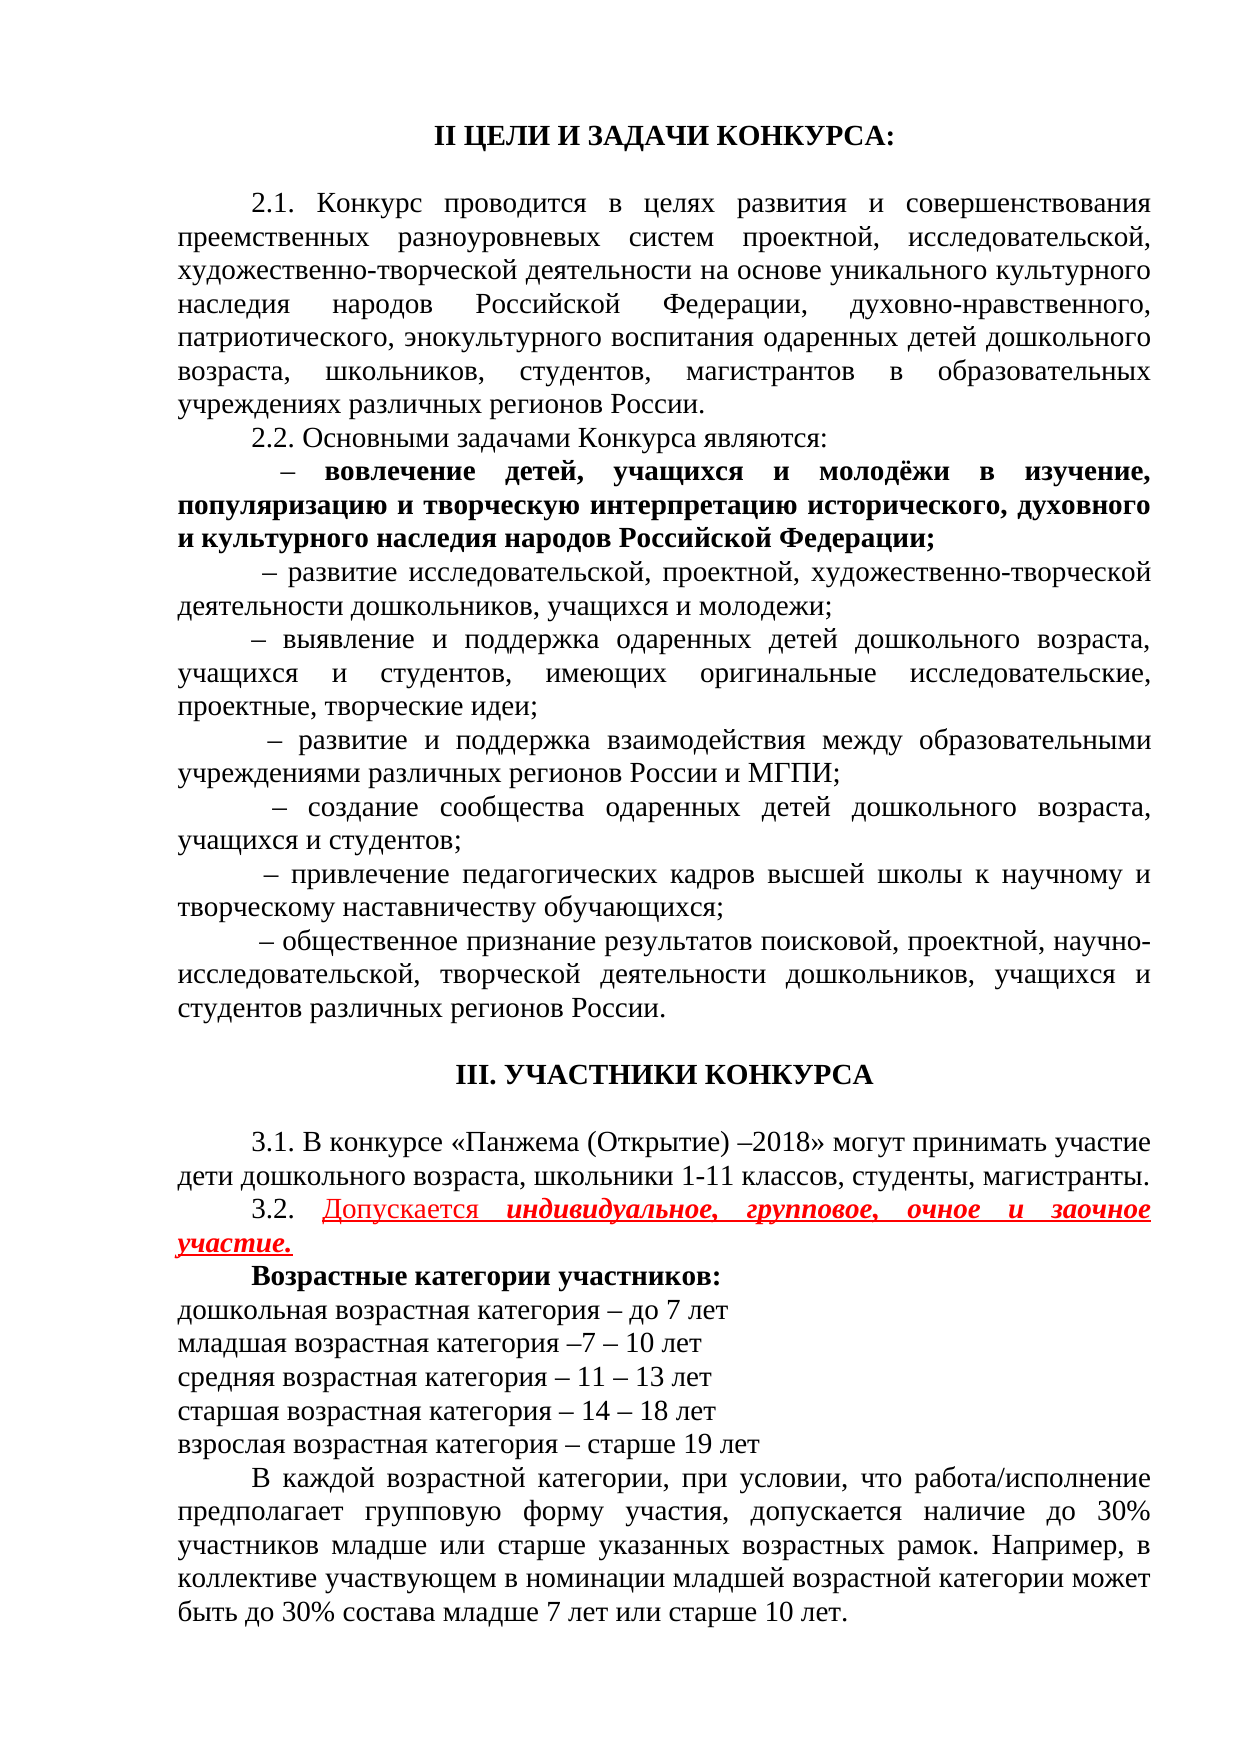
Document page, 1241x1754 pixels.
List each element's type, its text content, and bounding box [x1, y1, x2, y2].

text Возрастные категории участников: [177, 1258, 1152, 1292]
text 3.2. Допускается индивидуальное, групповое, очное и заочное участие. [177, 1191, 1152, 1258]
text дошкольная возрастная категория – до 7 лет [177, 1292, 1152, 1326]
text III. УЧАСТНИКИ КОНКУРСА [177, 1057, 1152, 1091]
text 3.1. В конкурсе «Панжема (Открытие) –2018» могут принимать участие дети дошкольного возраста, школьники 1-11 классов, студенты, магистранты. [177, 1124, 1152, 1191]
text взрослая возрастная категория – старше 19 лет [177, 1426, 1152, 1460]
text – вовлечение детей, учащихся и молодёжи в изучение, популяризацию и творческую интерпретацию исторического, духовного и культурного наследия народов Российской Федерации; [177, 453, 1152, 554]
text 2.2. Основными задачами Конкурса являются: [177, 420, 1152, 453]
text В каждой возрастной категории, при условии, что работа/исполнение предполагает групповую форму участия, допускается наличие до 30% участников младше или старше указанных возрастных рамок. Например, в коллективе участвующем в номинации младшей возрастной категории может быть до 30% состава младше 7 лет или старше 10 лет. [177, 1460, 1152, 1627]
text II ЦЕЛИ И ЗАДАЧИ КОНКУРСА: [177, 118, 1152, 152]
list – привлечение педагогических кадров высшей школы к научному и творческому наставничеству обучающихся; [177, 856, 1152, 923]
text – выявление и поддержка одаренных детей дошкольного возраста, учащихся и студентов, имеющих оригинальные исследовательские, проектные, творческие идеи; [177, 621, 1152, 722]
text – развитие исследовательской, проектной, художественно-творческой деятельности дошкольников, учащихся и молодежи; [177, 554, 1152, 621]
text старшая возрастная категория – 14 – 18 лет [177, 1393, 1152, 1426]
text младшая возрастная категория –7 – 10 лет [177, 1326, 1152, 1359]
text средняя возрастная категория – 11 – 13 лет [177, 1359, 1152, 1393]
text 2.1. Конкурс проводится в целях развития и совершенствования преемственных разноуровневых систем проектной, исследовательской, художественно-творческой деятельности на основе уникального культурного наследия народов Российской Федерации, духовно-нравственного, патриотического, энокультурного воспитания одаренных детей дошкольного возраста, школьников, студентов, магистрантов в образовательных учреждениях различных регионов России. [177, 185, 1152, 420]
list – общественное признание результатов поисковой, проектной, научно-исследовательской, творческой деятельности дошкольников, учащихся и студентов различных регионов России. [177, 923, 1152, 1024]
text – создание сообщества одаренных детей дошкольного возраста, учащихся и студентов; [177, 789, 1152, 856]
text – развитие и поддержка взаимодействия между образовательными учреждениями различных регионов России и МГПИ; [177, 722, 1152, 789]
